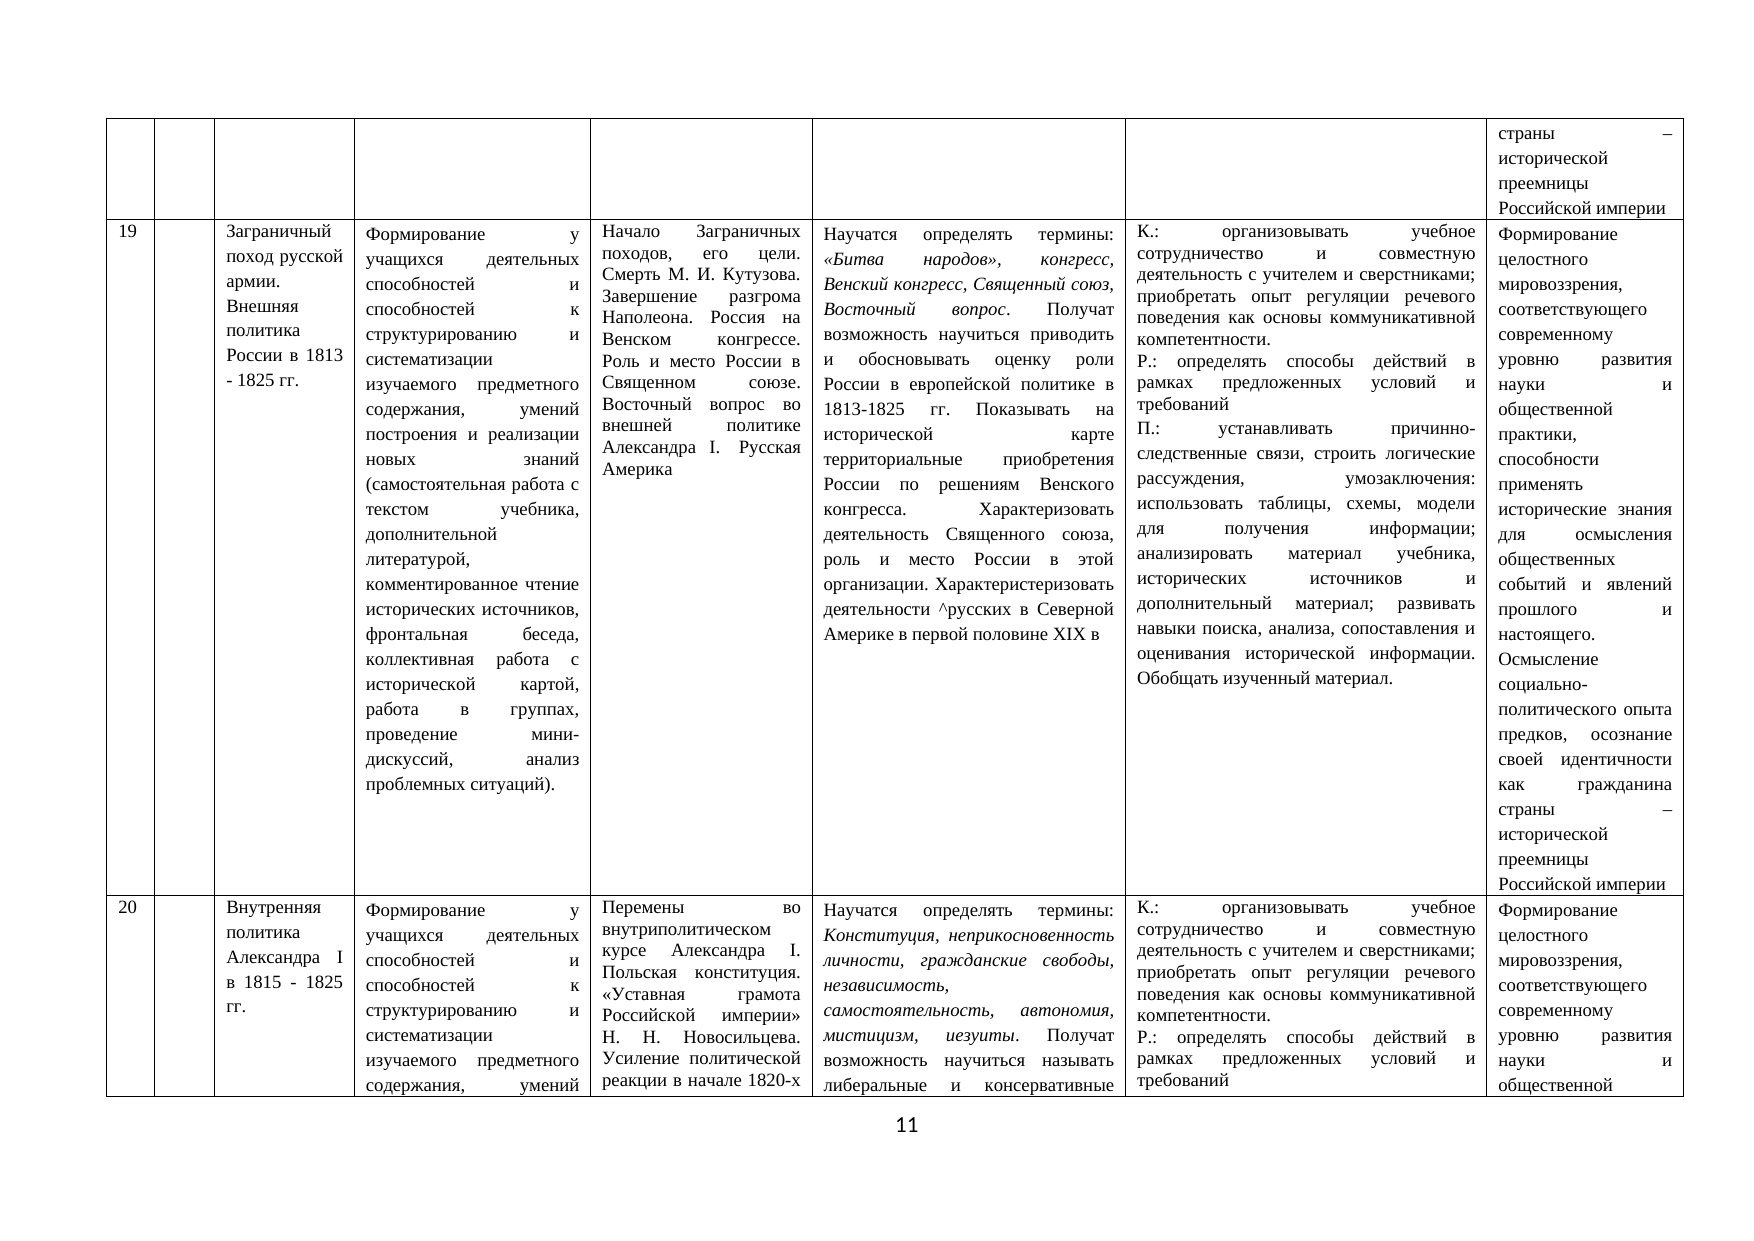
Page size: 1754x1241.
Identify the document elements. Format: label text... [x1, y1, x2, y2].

table_cell Начало Заграничных походов, его цели. Смерть М. И. Кутузова. Завершение разгрома Наполеона. Россия на Венском конгрессе. Роль и место России в Священном союзе. Восточный вопрос во внешней политике Александра I. Русская Америка [591, 220, 812, 895]
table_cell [591, 119, 812, 219]
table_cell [355, 896, 590, 1096]
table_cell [1126, 119, 1486, 219]
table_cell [215, 119, 354, 219]
table_cell [155, 220, 214, 895]
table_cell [355, 119, 590, 219]
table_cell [813, 119, 1125, 219]
table_cell 19 [107, 220, 154, 895]
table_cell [591, 896, 812, 1096]
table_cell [813, 896, 1125, 1096]
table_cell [215, 896, 354, 1096]
table_cell 18 [107, 119, 154, 219]
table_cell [1126, 896, 1486, 1096]
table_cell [1487, 896, 1683, 1096]
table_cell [1487, 119, 1683, 219]
table_cell Заграничный поход русской армии. Внешняя политика России в 1813 - 1825 гг. [215, 220, 354, 895]
table_cell 20 [107, 896, 154, 1096]
table_cell Научатся определять термины: «Битва народов», конгресс, Венский конгресс, Священный союз, Восточный вопрос. Получат возможность научиться приводить и обосновывать оценку роли России в европейской политике в 1813-1825 гг. Показывать на исторической карте территориальные приобретения России по решениям Венского конгресса. Характеризовать деятельность Священного союза, роль и место России в этой организации. Характеристеризовать деятельности ^русских в Северной Америке в первой половине XIX в [813, 220, 1125, 895]
table_cell [155, 119, 214, 219]
table_cell [155, 896, 214, 1096]
